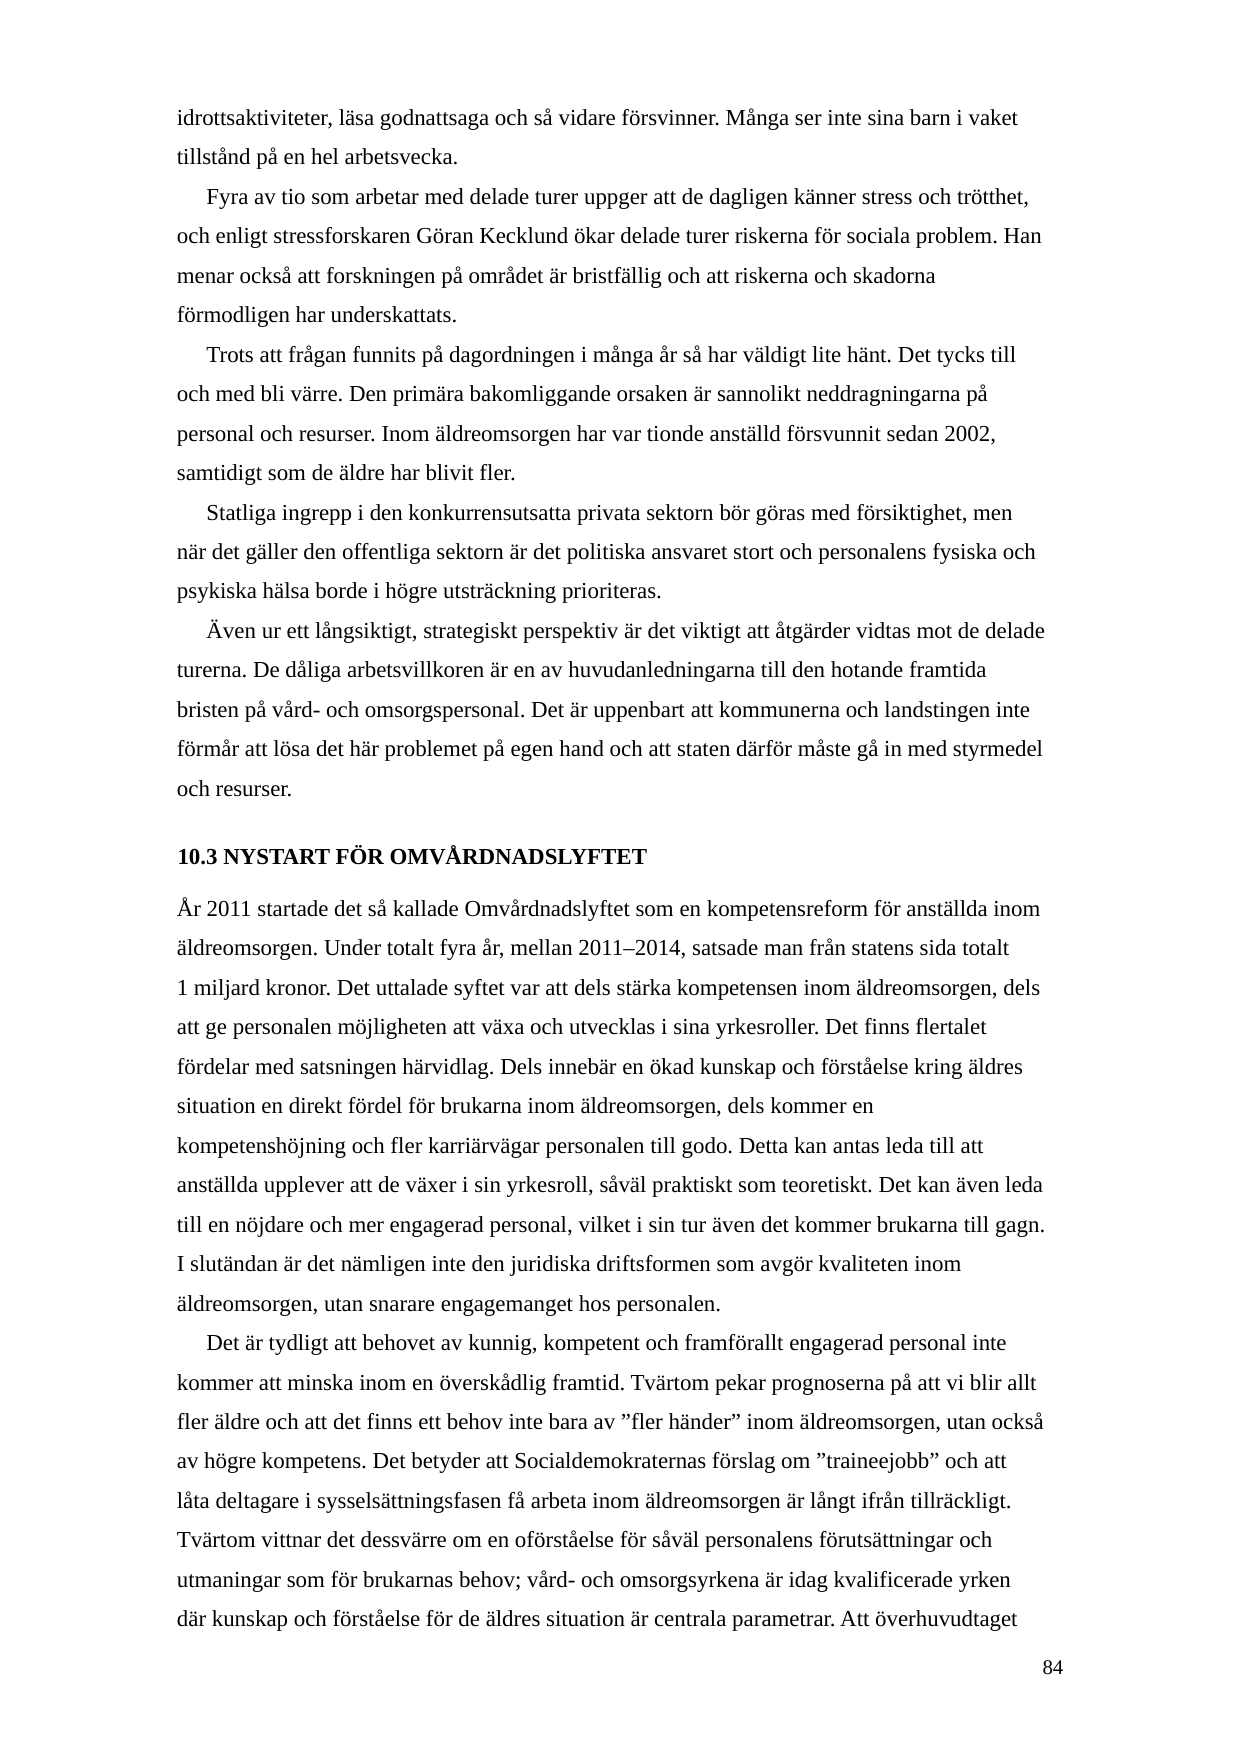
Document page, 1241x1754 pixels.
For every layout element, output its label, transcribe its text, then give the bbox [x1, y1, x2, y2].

text Även ur ett långsiktigt, strategiskt perspektiv är det viktigt att åtgärder vidtas mot de delade turerna. De dåliga arbetsvillkoren är en av huvudanledningarna till den hotande framtida bristen på vård- och omsorgspersonal. Det är uppenbart att kommunerna och landstingen inte förmår att lösa det här problemet på egen hand och att staten därför måste gå in med styrmedel och resurser. [177, 617, 1047, 801]
subtitle 10.3 NYSTART FÖR OMVÅRDNADSLYFTET [177, 843, 1063, 869]
text År 2011 startade det så kallade Omvårdnadslyftet som en kompetensreform för anställda inom äldreomsorgen. Under totalt fyra år, mellan 2011–2014, satsade man från statens sida totalt 1 miljard kronor. Det uttalade syftet var att dels stärka kompetensen inom äldreomsorgen, dels att ge personalen möjligheten att växa och utvecklas i sina yrkesroller. Det finns flertalet fördelar med satsningen härvidlag. Dels innebär en ökad kunskap och förståelse kring äldres situation en direkt fördel för brukarna inom äldreomsorgen, dels kommer en kompetenshöjning och fler karriärvägar personalen till godo. Detta kan antas leda till att anställda upplever att de växer i sin yrkesroll, såväl praktiskt som teoretiskt. Det kan även leda till en nöjdare och mer engagerad personal, vilket i sin tur även det kommer brukarna till gagn. I slutändan är det nämligen inte den juridiska driftsformen som avgör kvaliteten inom äldreomsorgen, utan snarare engagemanget hos personalen. [177, 895, 1046, 1316]
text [177, 104, 1046, 169]
text Statliga ingrepp i den konkurrensutsatta privata sektorn bör göras med försiktighet, men när det gäller den offentliga sektorn är det politiska ansvaret stort och personalens fysiska och psykiska hälsa borde i högre utsträckning prioriteras. [177, 498, 1046, 604]
text Trots att frågan funnits på dagordningen i många år så har väldigt lite hänt. Det tycks till och med bli värre. Den primära bakomliggande orsaken är sannolikt neddragningarna på personal och resurser. Inom äldreomsorgen har var tionde anställd försvunnit sedan 2002, samtidigt som de äldre har blivit fler. [177, 341, 1047, 485]
text Fyra av tio som arbetar med delade turer uppger att de dagligen känner stress och trötthet, och enligt stressforskaren Göran Kecklund ökar delade turer riskerna för sociala problem. Han menar också att forskningen på området är bristfällig och att riskerna och skadorna förmodligen har underskattats. [177, 183, 1046, 327]
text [177, 1329, 1046, 1632]
